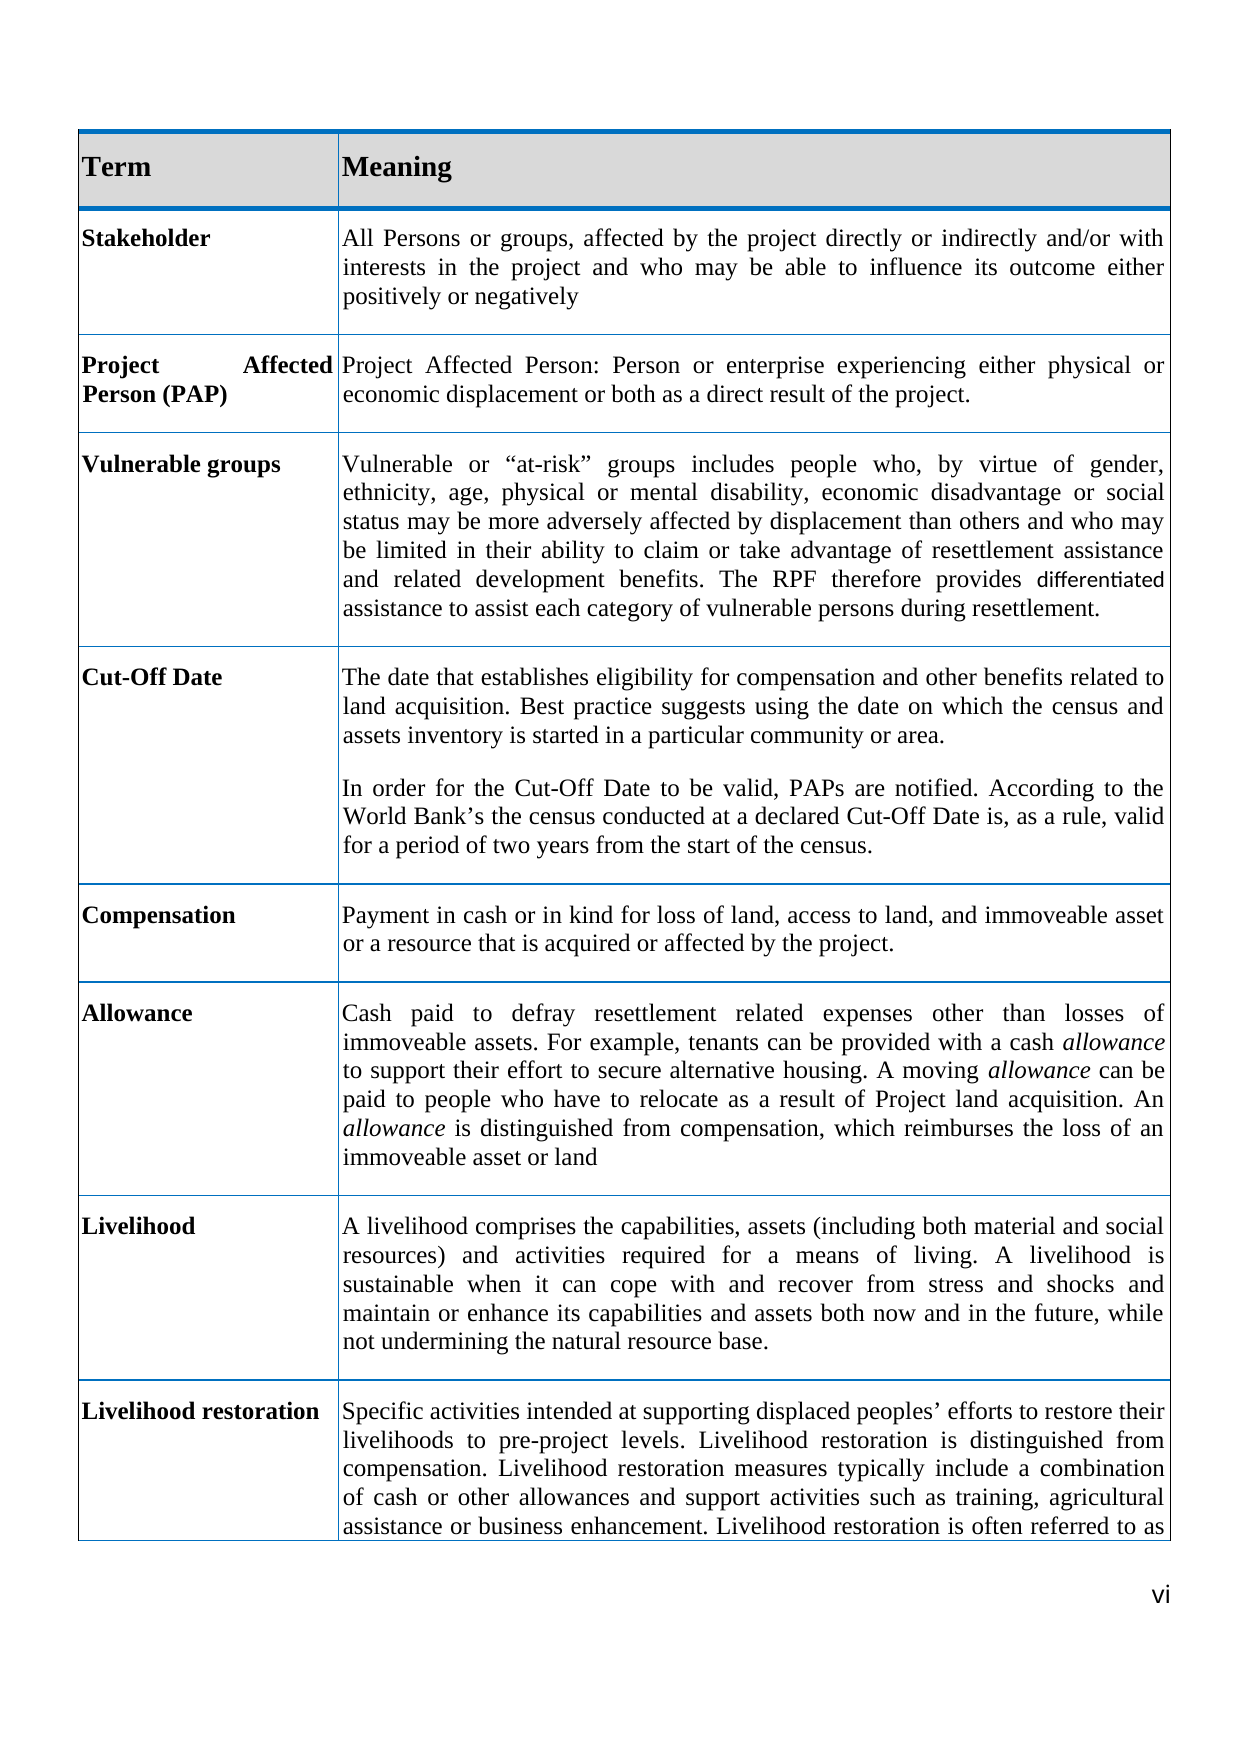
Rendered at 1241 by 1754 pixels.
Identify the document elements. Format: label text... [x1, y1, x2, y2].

table_cell Project Affected Person (PAP) [79, 335, 338, 432]
table_header Term [79, 134, 338, 206]
table_cell Allowance [79, 983, 338, 1194]
table_cell Vulnerable groups [79, 433, 338, 646]
table_header Meaning [339, 134, 1170, 206]
table_cell All Persons or groups, affected by the project directly or indirectly and/or with interests in the project and who may be able to influence its outcome either positively or negatively [339, 211, 1170, 333]
table_cell Compensation [79, 885, 338, 981]
table_cell Vulnerable or “at-risk” groups includes people who, by virtue of gender, ethnicity, age, physical or mental disability, economic disadvantage or social status may be more adversely affected by displacement than others and who may be limited in their ability to claim or take advantage of resettlement assistance and related development benefits. The RPF therefore provides differentiated assistance to assist each category of vulnerable persons during resettlement. [339, 433, 1170, 646]
table_cell Project Affected Person: Person or enterprise experiencing either physical or economic displacement or both as a direct result of the project. [339, 335, 1170, 432]
table_cell Payment in cash or in kind for loss of land, access to land, and immoveable asset or a resource that is acquired or affected by the project. [339, 885, 1170, 981]
table_cell Livelihood [79, 1196, 338, 1379]
table_cell Livelihood restoration [79, 1381, 338, 1540]
table_cell The date that establishes eligibility for compensation and other benefits related to land acquisition. Best practice suggests using the date on which the census and assets inventory is started in a particular community or area. In order for the Cut-Off Date to be valid, PAPs are notified. According to the World Bank’s the census conducted at a declared Cut-Off Date is, as a rule, valid for a period of two years from the start of the census. [339, 647, 1170, 883]
table_cell Cash paid to defray resettlement related expenses other than losses of immoveable assets. For example, tenants can be provided with a cash allowance to support their effort to secure alternative housing. A moving allowance can be paid to people who have to relocate as a result of Project land acquisition. An allowance is distinguished from compensation, which reimburses the loss of an immoveable asset or land [339, 983, 1170, 1194]
table_cell Cut-Off Date [79, 647, 338, 883]
table_cell Stakeholder [79, 211, 338, 333]
table_cell A livelihood comprises the capabilities, assets (including both material and social resources) and activities required for a means of living. A livelihood is sustainable when it can cope with and recover from stress and shocks and maintain or enhance its capabilities and assets both now and in the future, while not undermining the natural resource base. [339, 1196, 1170, 1379]
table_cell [339, 1381, 1170, 1540]
